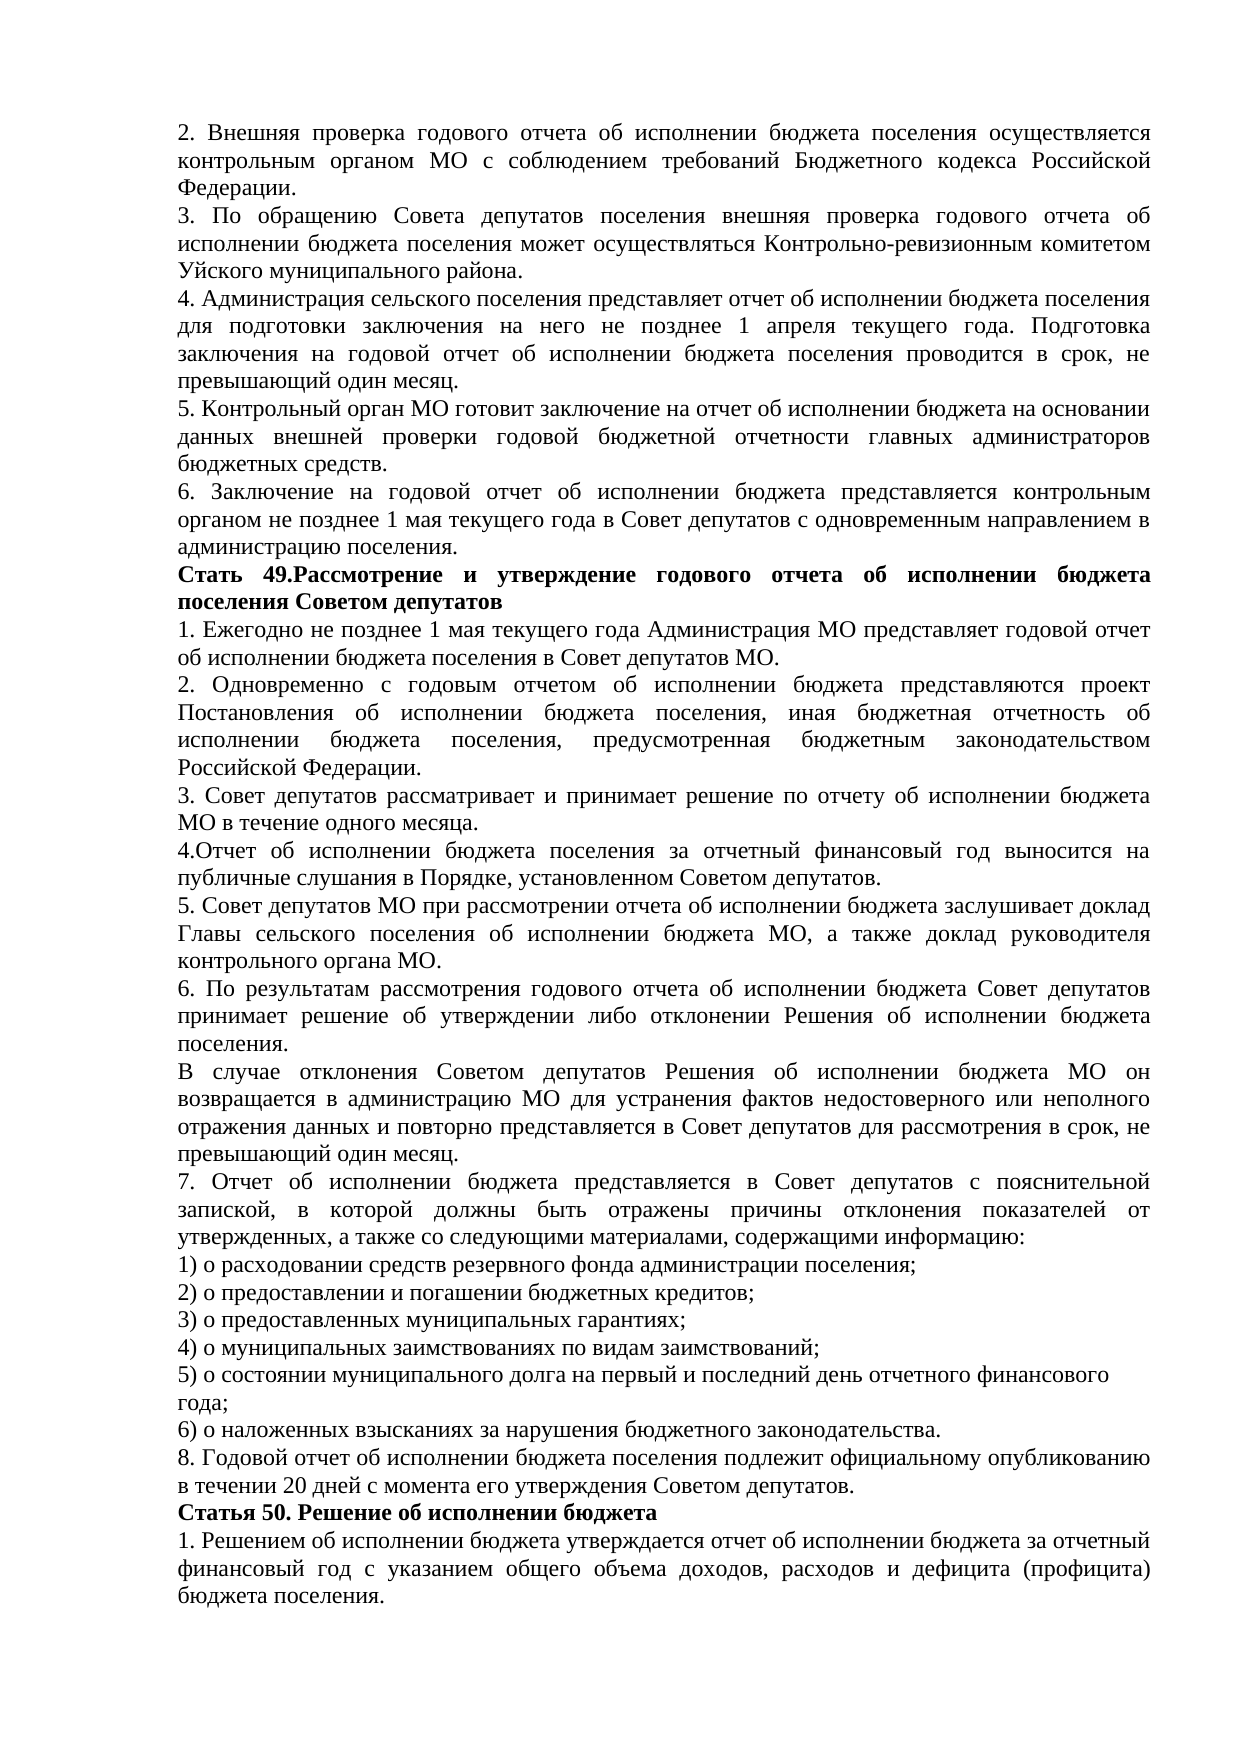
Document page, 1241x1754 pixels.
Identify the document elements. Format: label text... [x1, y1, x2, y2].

text 5) о состоянии муниципального долга на первый и последний день отчетного финансового [177, 1360, 1152, 1388]
text 6. По результатам рассмотрения годового отчета об исполнении бюджета Совет депутатов принимает решение об утверждении либо отклонении Решения об исполнении бюджета поселения. [177, 974, 1152, 1057]
text 3. По обращению Совета депутатов поселения внешняя проверка годового отчета об исполнении бюджета поселения может осуществляться Контрольно-ревизионным комитетом Уйского муниципального района. [177, 201, 1152, 284]
text 5. Совет депутатов МО при рассмотрении отчета об исполнении бюджета заслушивает доклад Главы сельского поселения об исполнении бюджета МО, а также доклад руководителя контрольного органа МО. [177, 891, 1152, 974]
text 2) о предоставлении и погашении бюджетных кредитов; [177, 1277, 1152, 1305]
text 1. Ежегодно не позднее 1 мая текущего года Администрация МО представляет годовой отчет об исполнении бюджета поселения в Совет депутатов МО. [177, 615, 1152, 670]
text 2. Внешняя проверка годового отчета об исполнении бюджета поселения осуществляется контрольным органом МО с соблюдением требований Бюджетного кодекса Российской Федерации. [177, 118, 1152, 201]
text 2. Одновременно с годовым отчетом об исполнении бюджета представляются проект Постановления об исполнении бюджета поселения, иная бюджетная отчетность об исполнении бюджета поселения, предусмотренная бюджетным законодательством Российской Федерации. [177, 670, 1152, 781]
text Стать 49.Рассмотрение и утверждение годового отчета об исполнении бюджета поселения Советом депутатов [177, 560, 1152, 615]
text Статья 50. Решение об исполнении бюджета [177, 1498, 1152, 1526]
text 3. Совет депутатов рассматривает и принимает решение по отчету об исполнении бюджета МО в течение одного месяца. [177, 781, 1152, 836]
text 3) о предоставленных муниципальных гарантиях; [177, 1305, 1152, 1333]
text 4. Администрация сельского поселения представляет отчет об исполнении бюджета поселения для подготовки заключения на него не позднее 1 апреля текущего года. Подготовка заключения на годовой отчет об исполнении бюджета поселения проводится в срок, не превышающий один месяц. [177, 284, 1152, 394]
text 7. Отчет об исполнении бюджета представляется в Совет депутатов с пояснительной запиской, в которой должны быть отражены причины отклонения показателей от утвержденных, а также со следующими материалами, содержащими информацию: [177, 1167, 1152, 1250]
text В случае отклонения Советом депутатов Решения об исполнении бюджета МО он возвращается в администрацию МО для устранения фактов недостоверного или неполного отражения данных и повторно представляется в Совет депутатов для рассмотрения в срок, не превышающий один месяц. [177, 1057, 1152, 1167]
text 1. Решением об исполнении бюджета утверждается отчет об исполнении бюджета за отчетный финансовый год с указанием общего объема доходов, расходов и дефицита (профицита) бюджета поселения. [177, 1526, 1152, 1609]
text 4) о муниципальных заимствованиях по видам заимствований; [177, 1333, 1152, 1360]
text 6. Заключение на годовой отчет об исполнении бюджета представляется контрольным органом не позднее 1 мая текущего года в Совет депутатов с одновременным направлением в администрацию поселения. [177, 477, 1152, 560]
text года; [177, 1388, 1152, 1416]
text 4.Отчет об исполнении бюджета поселения за отчетный финансовый год выносится на публичные слушания в Порядке, установленном Советом депутатов. [177, 836, 1152, 891]
text 6) о наложенных взысканиях за нарушения бюджетного законодательства. [177, 1416, 1152, 1443]
text 5. Контрольный орган МО готовит заключение на отчет об исполнении бюджета на основании данных внешней проверки годовой бюджетной отчетности главных администраторов бюджетных средств. [177, 394, 1152, 477]
text 1) о расходовании средств резервного фонда администрации поселения; [177, 1250, 1152, 1277]
text 8. Годовой отчет об исполнении бюджета поселения подлежит официальному опубликованию в течении 20 дней с момента его утверждения Советом депутатов. [177, 1443, 1152, 1498]
